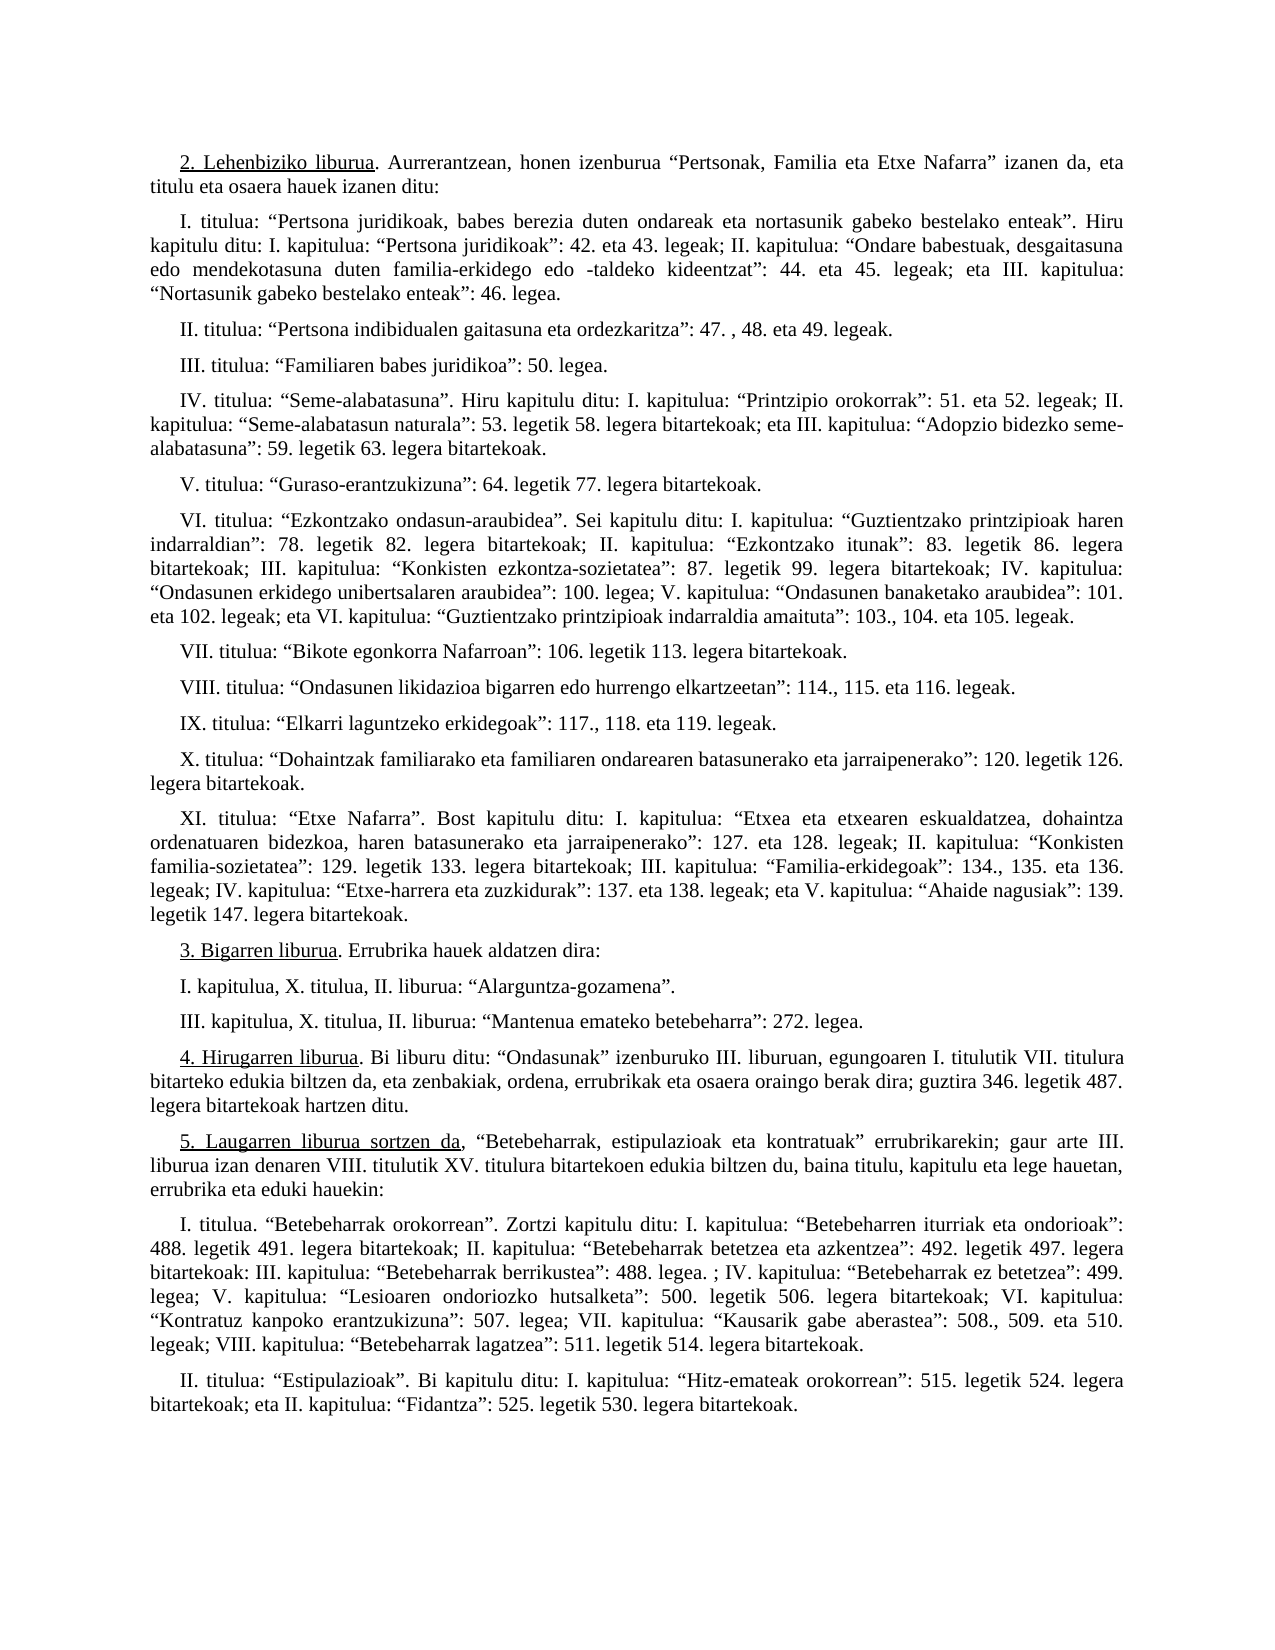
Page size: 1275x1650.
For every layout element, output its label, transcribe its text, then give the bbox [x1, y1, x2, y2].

text III. kapitulua, X. titulua, II. liburua: “Mantenua emateko betebeharra”: 272. legea. [150, 1009, 1125, 1033]
text VIII. titulua: “Ondasunen likidazioa bigarren edo hurrengo elkartzeetan”: 114., 115. eta 116. legeak. [150, 675, 1125, 699]
text I. titulua: “Pertsona juridikoak, babes berezia duten ondareak eta nortasunik gabeko bestelako enteak”. Hiru kapitulu ditu: I. kapitulua: “Pertsona juridikoak”: 42. eta 43. legeak; II. kapitulua: “Ondare babestuak, desgaitasuna edo mendekotasuna duten familia-erkidego edo -taldeko kideentzat”: 44. eta 45. legeak; eta III. kapitulua: “Nortasunik gabeko bestelako enteak”: 46. legea. [150, 210, 1125, 306]
text III. titulua: “Familiaren babes juridikoa”: 50. legea. [150, 353, 1125, 377]
text II. titulua: “Pertsona indibidualen gaitasuna eta ordezkaritza”: 47. , 48. eta 49. legeak. [150, 317, 1125, 341]
text VII. titulua: “Bikote egonkorra Nafarroan”: 106. legetik 113. legera bitartekoak. [150, 640, 1125, 664]
text V. titulua: “Guraso-erantzukizuna”: 64. legetik 77. legera bitartekoak. [150, 472, 1125, 496]
text 3. Bigarren liburua. Errubrika hauek aldatzen dira: [150, 938, 1125, 962]
text XI. titulua: “Etxe Nafarra”. Bost kapitulu ditu: I. kapitulua: “Etxea eta etxearen eskualdatzea, dohaintza ordenatuaren bidezkoa, haren batasunerako eta jarraipenerako”: 127. eta 128. legeak; II. kapitulua: “Konkisten familia-sozietatea”: 129. legetik 133. legera bitartekoak; III. kapitulua: “Familia-erkidegoak”: 134., 135. eta 136. legeak; IV. kapitulua: “Etxe-harrera eta zuzkidurak”: 137. eta 138. legeak; eta V. kapitulua: “Ahaide nagusiak”: 139. legetik 147. legera bitartekoak. [150, 807, 1125, 926]
text I. kapitulua, X. titulua, II. liburua: “Alarguntza-gozamena”. [150, 974, 1125, 998]
text 5. Laugarren liburua sortzen da, “Betebeharrak, estipulazioak eta kontratuak” errubrikarekin; gaur arte III. liburua izan denaren VIII. titulutik XV. titulura bitartekoen edukia biltzen du, baina titulu, kapitulu eta lege hauetan, errubrika eta eduki hauekin: [150, 1129, 1125, 1201]
text I. titulua. “Betebeharrak orokorrean”. Zortzi kapitulu ditu: I. kapitulua: “Betebeharren iturriak eta ondorioak”: 488. legetik 491. legera bitartekoak; II. kapitulua: “Betebeharrak betetzea eta azkentzea”: 492. legetik 497. legera bitartekoak: III. kapitulua: “Betebeharrak berrikustea”: 488. legea. ; IV. kapitulua: “Betebeharrak ez betetzea”: 499. legea; V. kapitulua: “Lesioaren ondoriozko hutsalketa”: 500. legetik 506. legera bitartekoak; VI. kapitulua: “Kontratuz kanpoko erantzukizuna”: 507. legea; VII. kapitulua: “Kausarik gabe aberastea”: 508., 509. eta 510. legeak; VIII. kapitulua: “Betebeharrak lagatzea”: 511. legetik 514. legera bitartekoak. [150, 1213, 1125, 1356]
text VI. titulua: “Ezkontzako ondasun-araubidea”. Sei kapitulu ditu: I. kapitulua: “Guztientzako printzipioak haren indarraldian”: 78. legetik 82. legera bitartekoak; II. kapitulua: “Ezkontzako itunak”: 83. legetik 86. legera bitartekoak; III. kapitulua: “Konkisten ezkontza-sozietatea”: 87. legetik 99. legera bitartekoak; IV. kapitulua: “Ondasunen erkidego unibertsalaren araubidea”: 100. legea; V. kapitulua: “Ondasunen banaketako araubidea”: 101. eta 102. legeak; eta VI. kapitulua: “Guztientzako printzipioak indarraldia amaituta”: 103., 104. eta 105. legeak. [150, 508, 1125, 628]
text II. titulua: “Estipulazioak”. Bi kapitulu ditu: I. kapitulua: “Hitz-emateak orokorrean”: 515. legetik 524. legera bitartekoak; eta II. kapitulua: “Fidantza”: 525. legetik 530. legera bitartekoak. [150, 1368, 1125, 1416]
text 4. Hirugarren liburua. Bi liburu ditu: “Ondasunak” izenburuko III. liburuan, egungoaren I. titulutik VII. titulura bitarteko edukia biltzen da, eta zenbakiak, ordena, errubrikak eta osaera oraingo berak dira; guztira 346. legetik 487. legera bitartekoak hartzen ditu. [150, 1045, 1125, 1117]
text 2. Lehenbiziko liburua. Aurrerantzean, honen izenburua “Pertsonak, Familia eta Etxe Nafarra” izanen da, eta titulu eta osaera hauek izanen ditu: [150, 150, 1125, 198]
text IX. titulua: “Elkarri laguntzeko erkidegoak”: 117., 118. eta 119. legeak. [150, 711, 1125, 735]
text X. titulua: “Dohaintzak familiarako eta familiaren ondarearen batasunerako eta jarraipenerako”: 120. legetik 126. legera bitartekoak. [150, 747, 1125, 795]
text IV. titulua: “Seme-alabatasuna”. Hiru kapitulu ditu: I. kapitulua: “Printzipio orokorrak”: 51. eta 52. legeak; II. kapitulua: “Seme-alabatasun naturala”: 53. legetik 58. legera bitartekoak; eta III. kapitulua: “Adopzio bidezko seme-alabatasuna”: 59. legetik 63. legera bitartekoak. [150, 389, 1125, 461]
